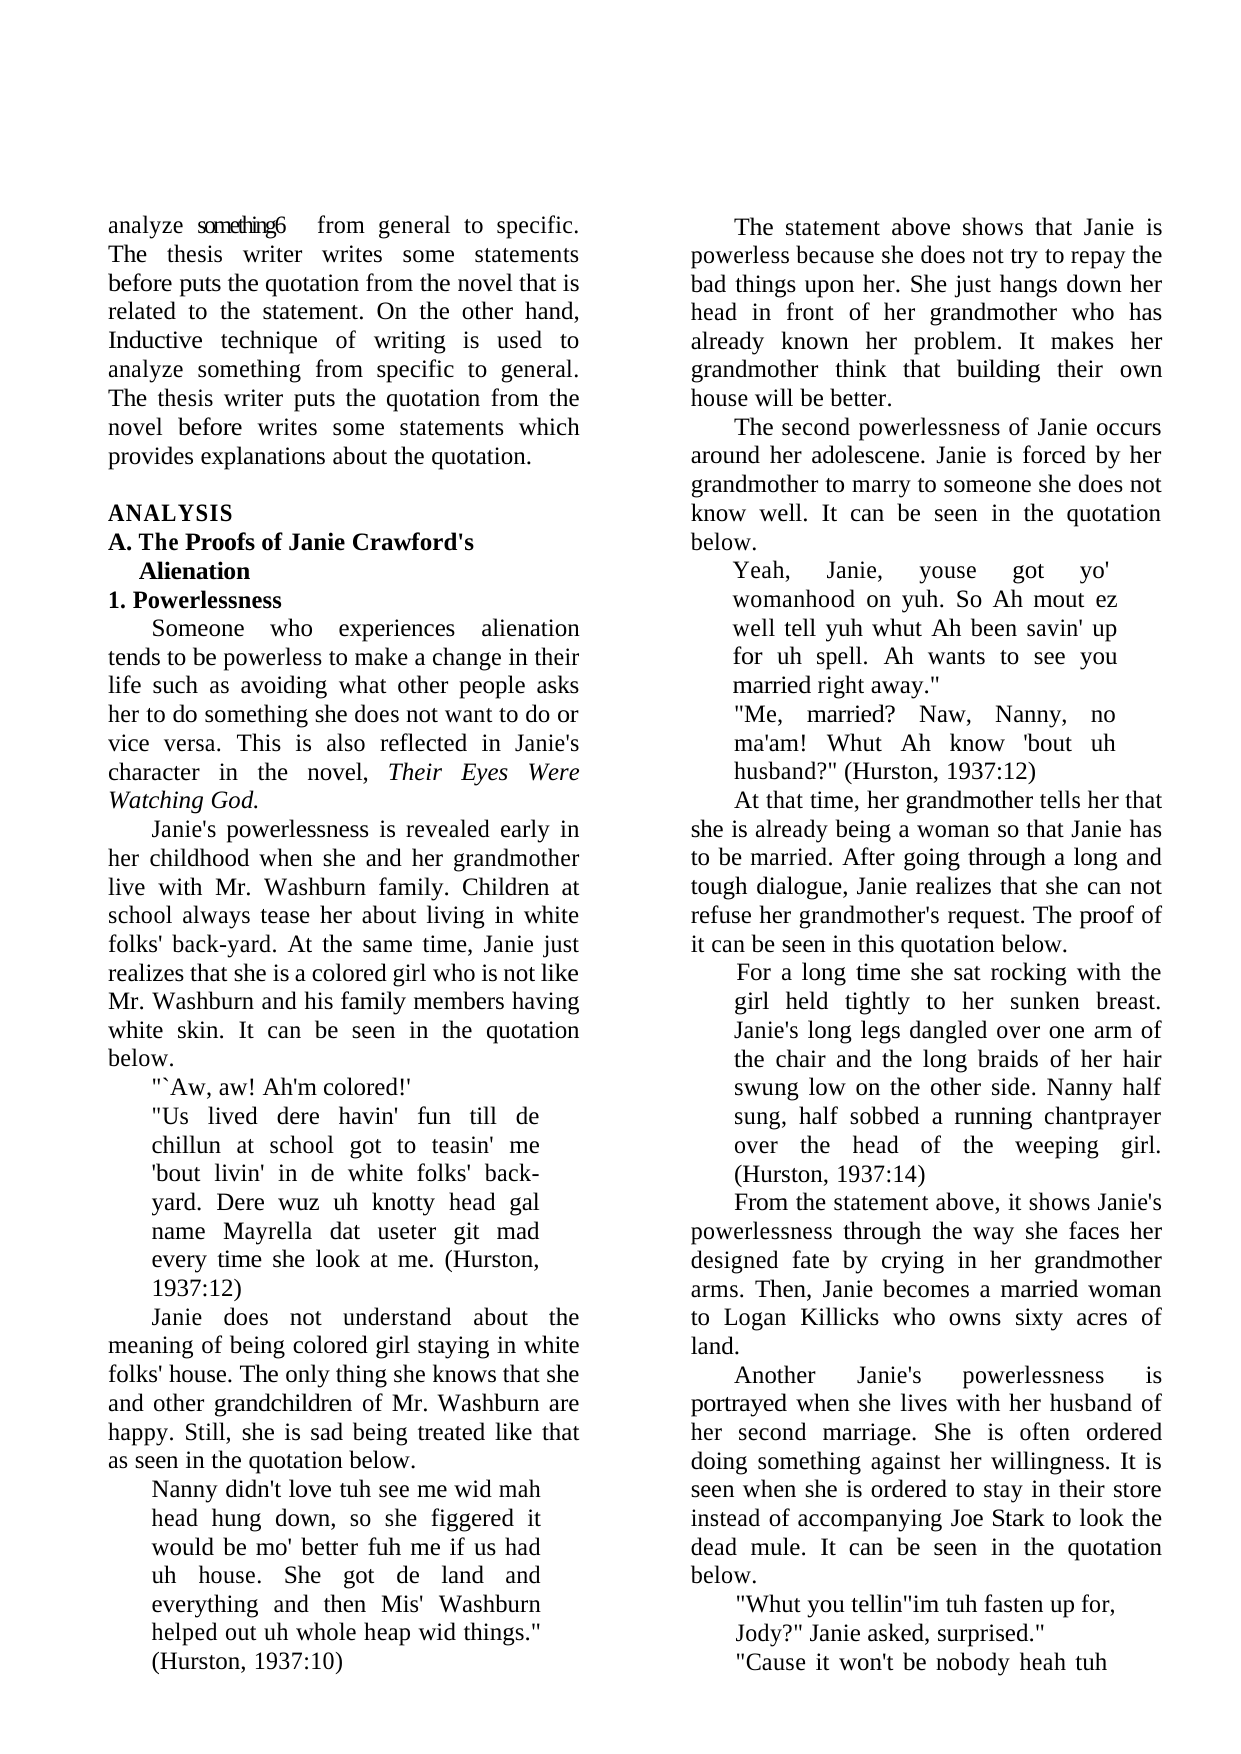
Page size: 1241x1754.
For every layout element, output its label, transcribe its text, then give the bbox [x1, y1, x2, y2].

text Yeah, Janie, youse got yo' [732, 556, 1167, 584]
text ANALYSIS [108, 500, 579, 527]
text The second powerlessness of Janie occurs around her adolescene. Janie is forced by her grandmother to marry to someone she does not know well. It can be seen in the quotation below. [691, 412, 1161, 556]
text "Me, married? Naw, Nanny, no ma'am! Whut Ah know 'bout uh husband?" (Hurston, 1937:12) [734, 699, 1116, 785]
text Someone who experiences alienation tends to be powerless to make a change in their life such as avoiding what other people asks her to do something she does not want to do or vice versa. This is also reflected in Janie's character in the novel, Their Eyes Were Watching God. [108, 614, 579, 814]
text From the statement above, it shows Janie's powerlessness through the way she faces her designed fate by crying in her grandmother arms. Then, Janie becomes a married woman to Logan Killicks who owns sixty acres of land. [691, 1188, 1162, 1360]
text Janie's powerlessness is revealed early in her childhood when she and her grandmother live with Mr. Washburn family. Children at school always tease her about living in white folks' back-yard. At the same time, Janie just realizes that she is a colored girl who is not like Mr. Washburn and his family members having white skin. It can be seen in the quotation below. [108, 815, 579, 1073]
text Janie does not understand about the meaning of being colored girl staying in white folks' house. The only thing she knows that she and other grandchildren of Mr. Washburn are happy. Still, she is sad being treated like that as seen in the quotation below. [108, 1302, 579, 1475]
text analyze something6 from general to specific. The thesis writer writes some statements before puts the quotation from the novel that is related to the statement. On the other hand, Inductive technique of writing is used to analyze something from specific to general. The thesis writer puts the quotation from the novel before writes some statements which provides explanations about the quotation. [108, 210, 579, 470]
text Another Janie's powerlessness is portrayed when she lives with her husband of her second marriage. She is often ordered doing something against her willingness. It is seen when she is ordered to stay in their store instead of accompanying Joe Stark to look the dead mule. It can be seen in the quotation below. [691, 1360, 1162, 1589]
text "`Aw, aw! Ah'm colored!' [151, 1073, 579, 1101]
text Nanny didn't love tuh see me wid mah head hung down, so she figgered it would be mo' better fuh me if us had uh house. She got de land and everything and then Mis' Washburn helped out uh whole heap wid things." (Hurston, 1937:10) [151, 1475, 541, 1675]
text "Us lived dere havin' fun till de chillun at school got to teasin' me 'bout livin' in de white folks' back- yard. Dere wuz uh knotty head gal name Mayrella dat useter git mad every time she look at me. (Hurston, 1937:12) [151, 1102, 539, 1302]
text womanhood on yuh. So Ah mout ez well tell yuh whut Ah been savin' up for uh spell. Ah wants to see you married right away." [732, 585, 1118, 699]
text The statement above shows that Janie is powerless because she does not try to repay the bad things upon her. She just hangs down her head in front of her grandmother who has already known her problem. It makes her grandmother think that building their own house will be better. [691, 212, 1162, 412]
text A. The Proofs of Janie Crawford's Alienation [108, 528, 488, 585]
text At that time, her grandmother tells her that she is already being a woman so that Janie has to be married. After going through a long and tough dialogue, Janie realizes that she can not refuse her grandmother's request. The proof of it can be seen in this quotation below. [691, 785, 1162, 958]
text 1. Powerlessness [108, 586, 579, 614]
text "Cause it won't be nobody heah tuh [735, 1648, 1167, 1676]
text For a long time she sat rocking with the girl held tightly to her sunken breast. Janie's long legs dangled over one arm of the chair and the long braids of her hair swung low on the other side. Nanny half sung, half sobbed a running chantprayer over the head of the weeping girl. (Hurston, 1937:14) [734, 958, 1162, 1188]
text "Whut you tellin"im tuh fasten up for, Jody?" Janie asked, surprised." [735, 1590, 1123, 1647]
